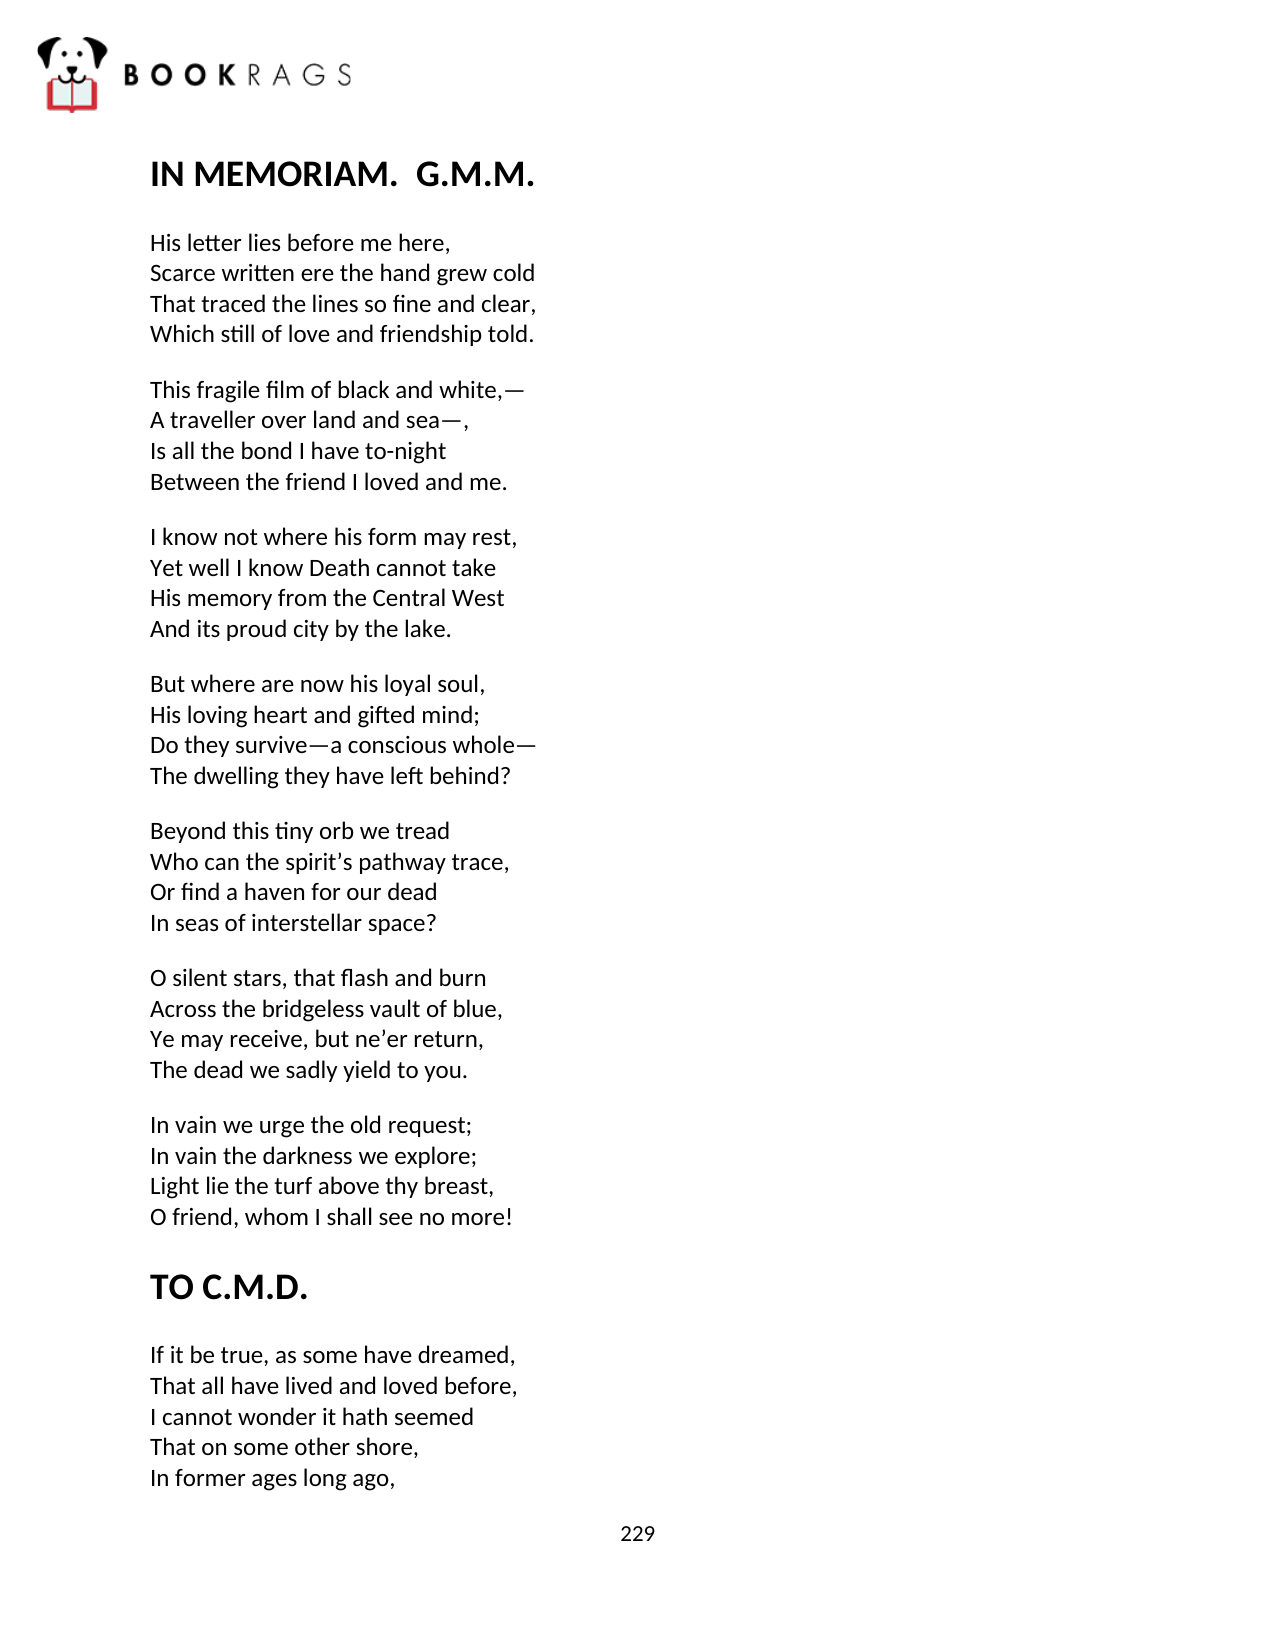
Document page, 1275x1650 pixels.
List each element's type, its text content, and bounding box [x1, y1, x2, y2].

text But where are now his loyal soul, His loving heart and gifted mind; Do they survive—­a conscious whole—­ The dwelling they have left behind? [150, 668, 1125, 790]
text Beyond this tiny orb we tread Who can the spirit’s pathway trace, Or find a haven for our dead In seas of interstellar space? [150, 815, 1125, 937]
text TO C.M.D. [150, 1263, 1125, 1308]
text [150, 1340, 1125, 1492]
text In vain we urge the old request; In vain the darkness we explore; Light lie the turf above thy breast, O friend, whom I shall see no more! [150, 1109, 1125, 1232]
text This fragile film of black and white,—­ A traveller over land and sea—­, Is all the bond I have to-night Between the friend I loved and me. [150, 374, 1125, 496]
picture [37, 37, 351, 113]
text IN MEMORIAM. G.M.M. [150, 150, 1125, 196]
text O silent stars, that flash and burn Across the bridgeless vault of blue, Ye may receive, but ne’er return, The dead we sadly yield to you. [150, 962, 1125, 1084]
text His letter lies before me here, Scarce written ere the hand grew cold That traced the lines so fine and clear, Which still of love and friendship told. [150, 227, 1125, 349]
text I know not where his form may rest, Yet well I know Death cannot take His memory from the Central West And its proud city by the lake. [150, 521, 1125, 643]
